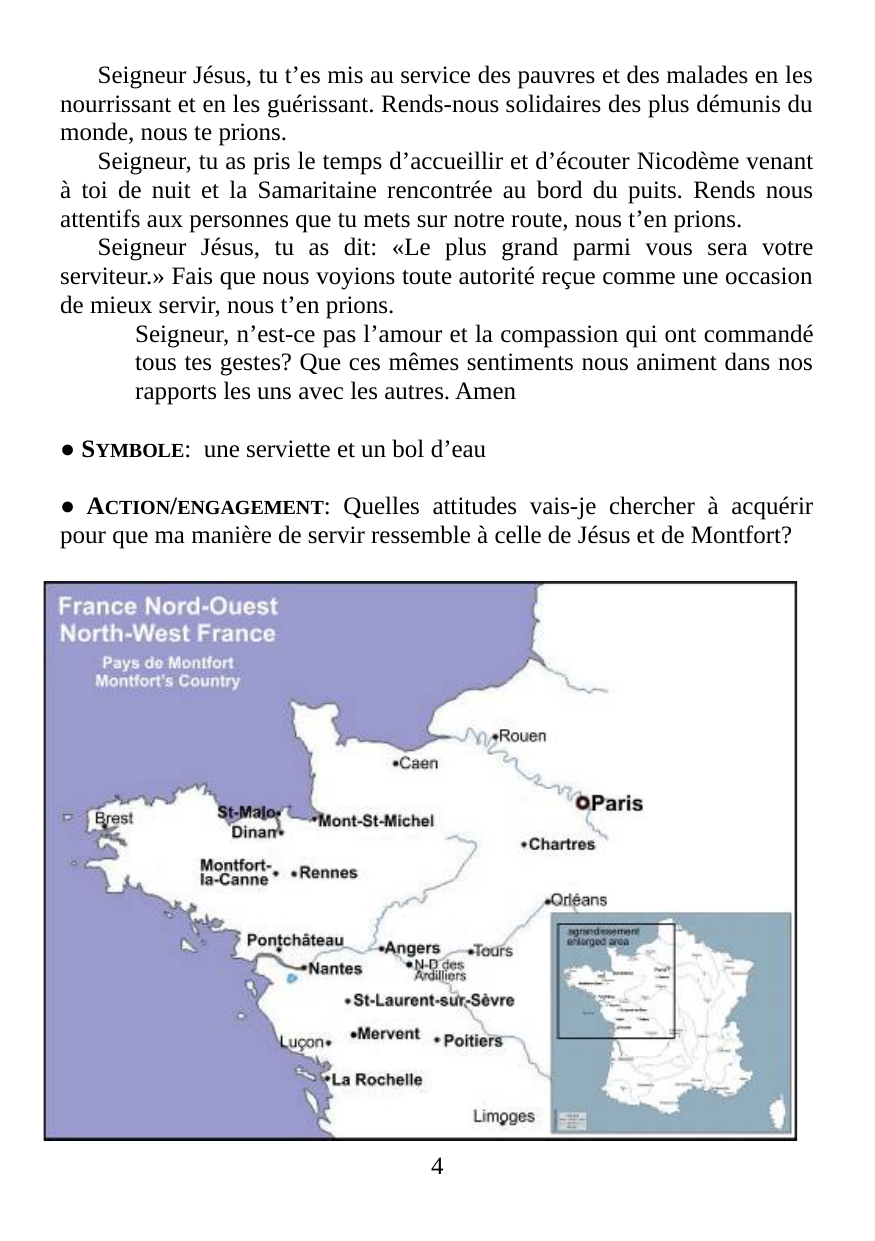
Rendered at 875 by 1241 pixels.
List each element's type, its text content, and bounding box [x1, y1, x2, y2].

text Seigneur Jésus, tu t’es mis au service des pauvres et des malades en les nourrissant et en les guérissant. Rends-nous solidaires des plus démunis du monde, nous te prions. [60, 60, 814, 146]
text ● Action/engagement: Quelles attitudes vais-je chercher à acquérir pour que ma manière de servir ressemble à celle de Jésus et de Montfort? [60, 491, 814, 549]
text Seigneur Jésus, tu as dit: «Le plus grand parmi vous sera votre serviteur.» Fais que nous voyions toute autorité reçue comme une occasion de mieux servir, nous t’en prions. [60, 232, 814, 319]
text Seigneur, tu as pris le temps d’accueillir et d’écouter Nicodème venant à toi de nuit et la Samaritaine rencontrée au bord du puits. Rends nous attentifs aux personnes que tu mets sur notre route, nous t’en prions. [60, 146, 814, 232]
picture [43, 581, 798, 1141]
text Seigneur, n’est-ce pas l’amour et la compassion qui ont commandé tous tes gestes? Que ces mêmes sentiments nous animent dans nos rapports les uns avec les autres. Amen [135, 319, 814, 405]
text ● Symbole: une serviette et un bol d’eau [60, 434, 814, 462]
